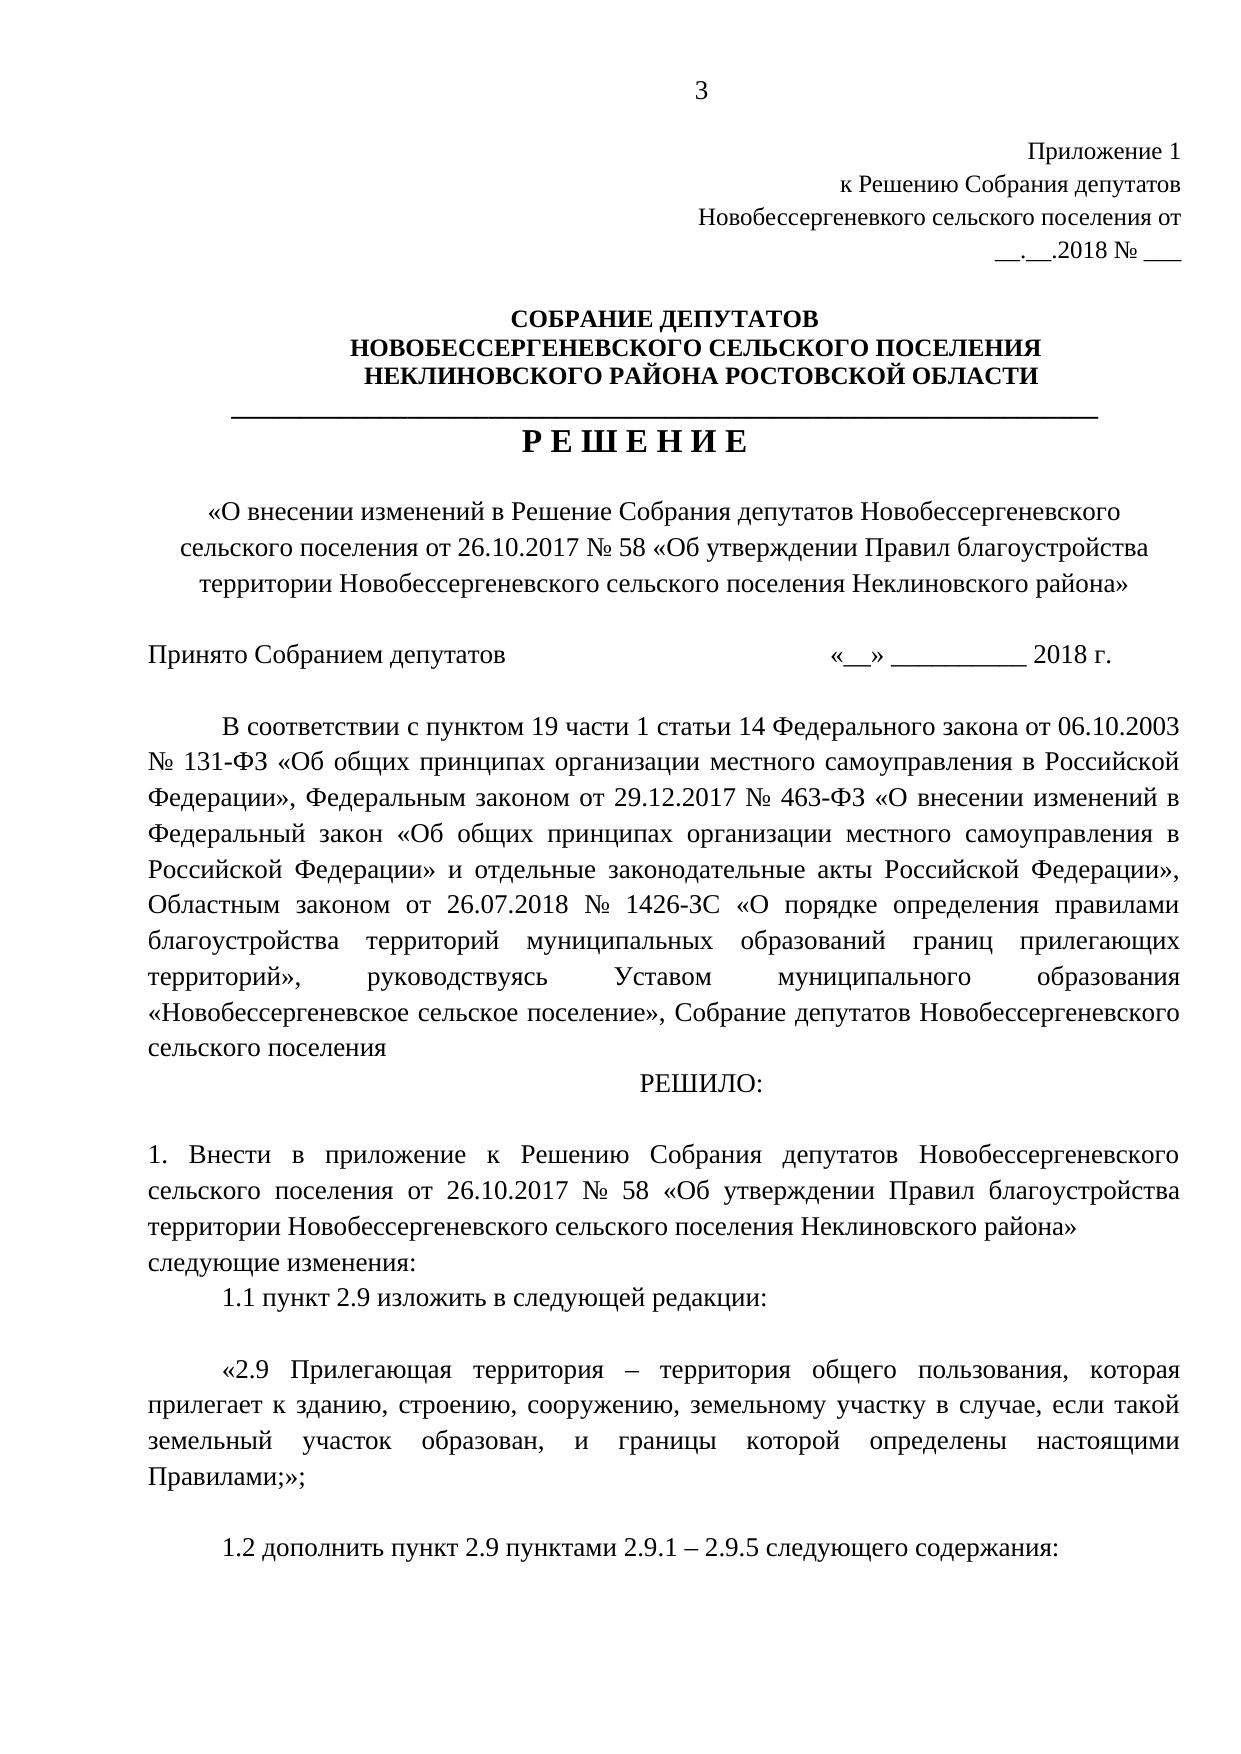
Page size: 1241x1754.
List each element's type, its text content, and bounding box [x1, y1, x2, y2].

text следующие изменения: [148, 1246, 1181, 1277]
text «2.9 Прилегающая территория – территория общего пользования, которая прилегает к зданию, строению, сооружению, земельному участку в случае, если такой земельный участок образован, и границы которой определены настоящими Правилами;»; [148, 1353, 1181, 1491]
text РЕШИЛО: [148, 1067, 1181, 1098]
text к Решению Собрания депутатов Новобессергеневкого сельского поселения от __.__.2018 № ___ [679, 169, 1181, 264]
text В соответствии с пунктом 19 части 1 статьи 14 Федерального закона от 06.10.2003 № 131-ФЗ «Об общих принципах организации местного самоуправления в Российской Федерации», Федеральным законом от 29.12.2017 № 463-ФЗ «О внесении изменений в Федеральный закон «Об общих принципах организации местного самоуправления в Российской Федерации» и отдельные законодательные акты Российской Федерации», Областным законом от 26.07.2018 № 1426-ЗС «О порядке определения правилами благоустройства территорий муниципальных образований границ прилегающих территорий», руководствуясь Уставом муниципального образования «Новобессергеневское сельское поселение», Собрание депутатов Новобессергеневского сельского поселения [148, 710, 1181, 1062]
text 1.1 пункт 2.9 изложить в следующей редакции: [148, 1281, 1181, 1313]
text Принято Собранием депутатов «__» __________ 2018 г. [148, 638, 1181, 669]
text «О внесении изменений в Решение Собрания депутатов Новобессергеневского сельского поселения от 26.10.2017 № 58 «Об утверждении Правил благоустройства территории Новобессергеневского сельского поселения Неклиновского района» [148, 495, 1181, 598]
text НЕКЛИНОВСКОГО РАЙОНА РОСТОВСКОЙ ОБЛАСТИ ________________________________________________________________ [148, 361, 1181, 421]
text Приложение 1 [148, 136, 1181, 165]
text 1. Внести в приложение к Решению Собрания депутатов Новобессергеневского сельского поселения от 26.10.2017 № 58 «Об утверждении Правил благоустройства территории Новобессергеневского сельского поселения Неклиновского района» [148, 1138, 1181, 1241]
text 1.2 дополнить пункт 2.9 пунктами 2.9.1 – 2.9.5 следующего содержания: [148, 1532, 1181, 1563]
title СОБРАНИЕ ДЕПУТАТОВ [148, 304, 1181, 333]
title НОВОБЕССЕРГЕНЕВСКОГО СЕЛЬСКОГО ПОСЕЛЕНИЯ [148, 333, 1181, 361]
text Р Е Ш Е Н И Е [148, 421, 1181, 460]
